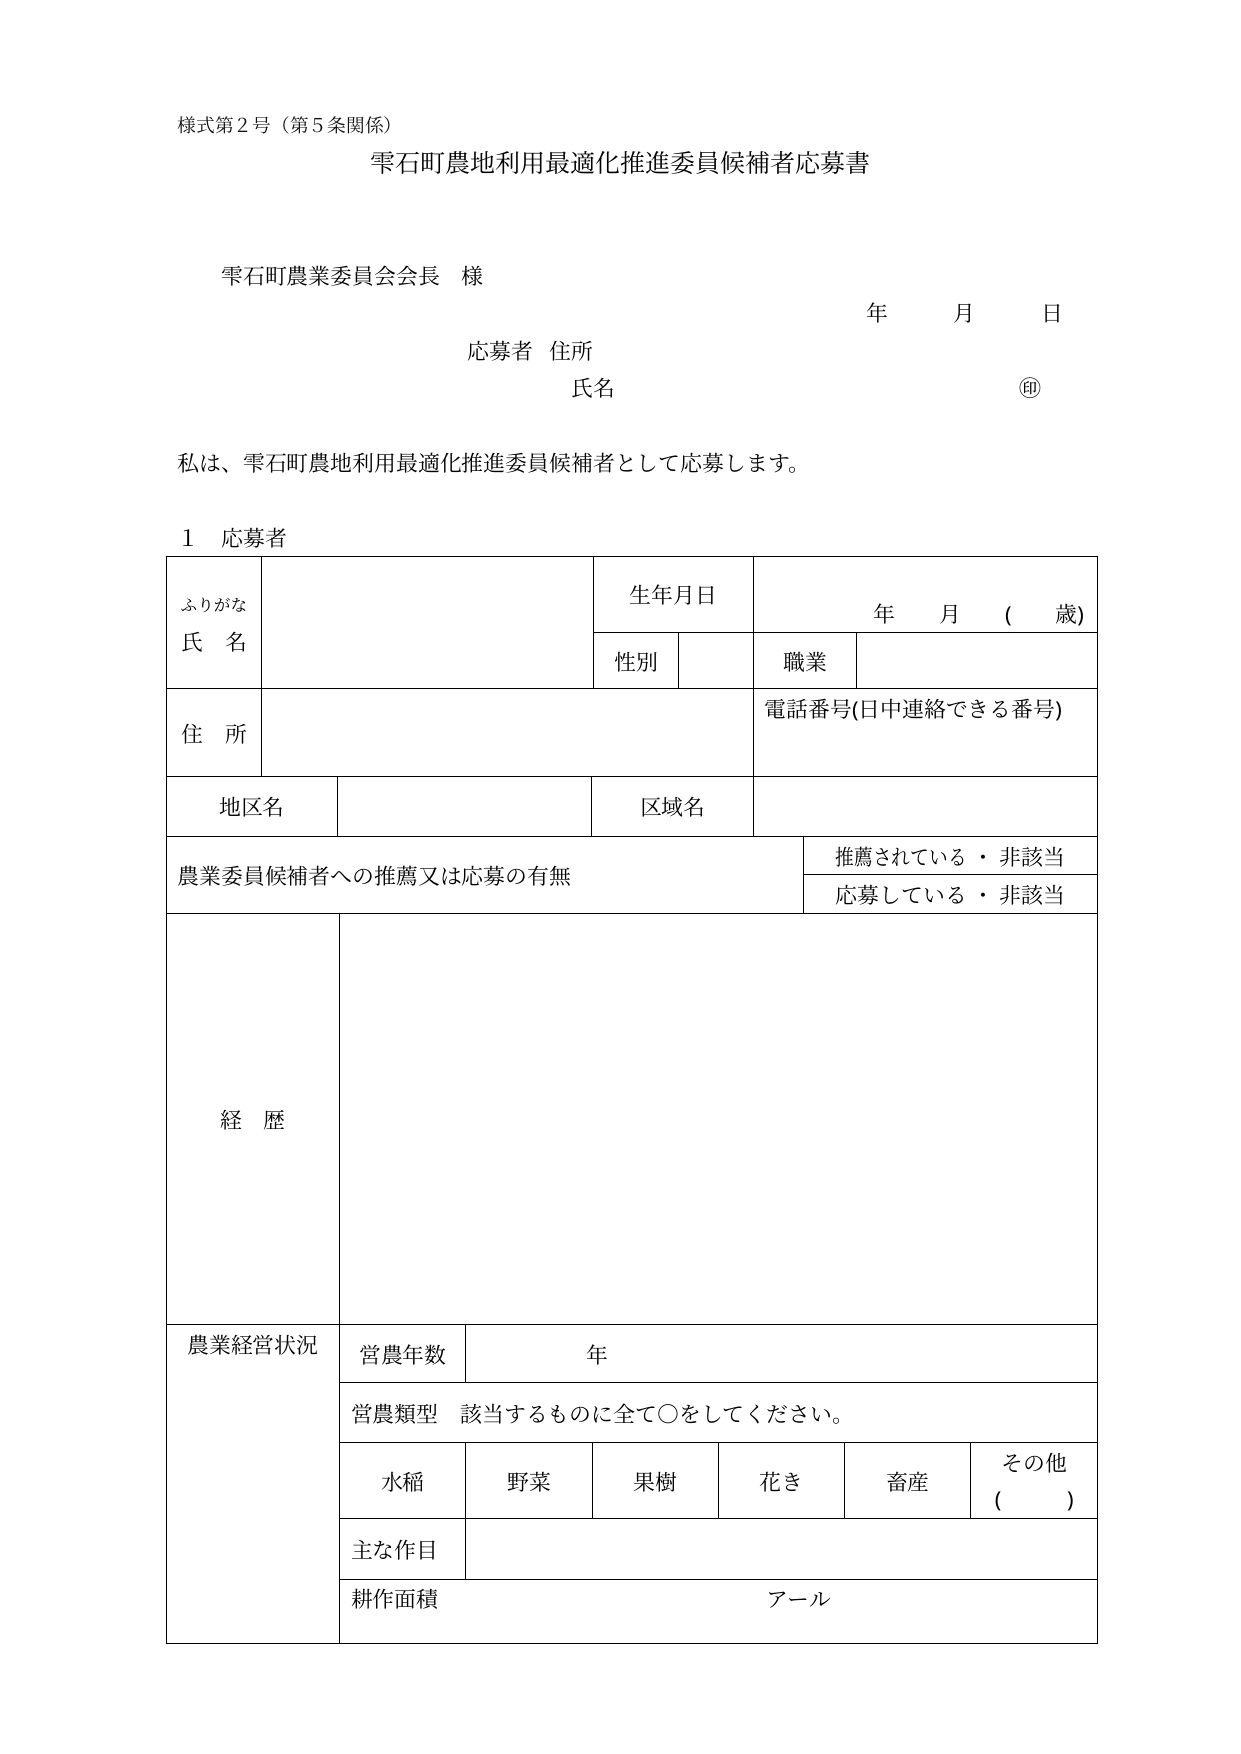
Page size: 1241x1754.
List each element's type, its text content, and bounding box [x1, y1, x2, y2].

table_cell [679, 633, 753, 688]
table_cell [754, 777, 1097, 836]
table_cell 耕作面積 アール [340, 1580, 1097, 1642]
table_cell 畜産 [845, 1443, 970, 1518]
table_cell 住 所 [167, 689, 261, 776]
table_cell 応募している ・ 非該当 [804, 875, 1097, 913]
table_cell 主な作目 [340, 1519, 465, 1578]
table_cell [262, 689, 753, 776]
table_cell [857, 633, 1097, 688]
table_header ふりがな 氏 名 [167, 557, 261, 688]
text 応募者 住所 [177, 331, 1063, 368]
text 私は、雫石町農地利用最適化推進委員候補者として応募します。 [177, 443, 1063, 481]
table_cell 地区名 [167, 777, 337, 836]
table_header 生年月日 [594, 557, 753, 632]
table_cell 営農類型 該当するものに全て○をしてください。 [340, 1383, 1097, 1442]
table_cell 推薦されている ・ 非該当 [804, 837, 1097, 874]
table_cell 営農年数 [340, 1325, 465, 1382]
table_cell 水稲 [340, 1443, 465, 1518]
table_cell [466, 1519, 1097, 1578]
text 年 月 日 [177, 293, 1063, 331]
table_cell [338, 777, 591, 836]
text 雫石町農業委員会会長 様 [177, 256, 1063, 293]
text 様式第２号（第５条関係） [177, 106, 1063, 143]
table_cell 年 [466, 1325, 1097, 1382]
table_cell 果樹 [593, 1443, 718, 1518]
table_cell [340, 914, 1097, 1324]
table_cell 経 歴 [167, 914, 339, 1324]
table_cell 農業委員候補者への推薦又は応募の有無 [167, 837, 803, 913]
text １ 応募者 [177, 518, 1063, 556]
table_cell その他 ( ) [971, 1443, 1097, 1518]
table_header 年 月 ( 歳) [754, 557, 1097, 632]
table_cell 花き [719, 1443, 844, 1518]
table_cell 職業 [754, 633, 856, 688]
table_cell 農業経営状況 [167, 1325, 339, 1642]
table_cell 電話番号(日中連絡できる番号) [754, 689, 1097, 776]
table_cell 野菜 [466, 1443, 592, 1518]
text 雫石町農地利用最適化推進委員候補者応募書 [177, 143, 1063, 181]
table_header [262, 557, 593, 688]
text 氏名 ㊞ [177, 368, 1063, 406]
table_cell 性別 [594, 633, 678, 688]
table_cell 区域名 [592, 777, 753, 836]
